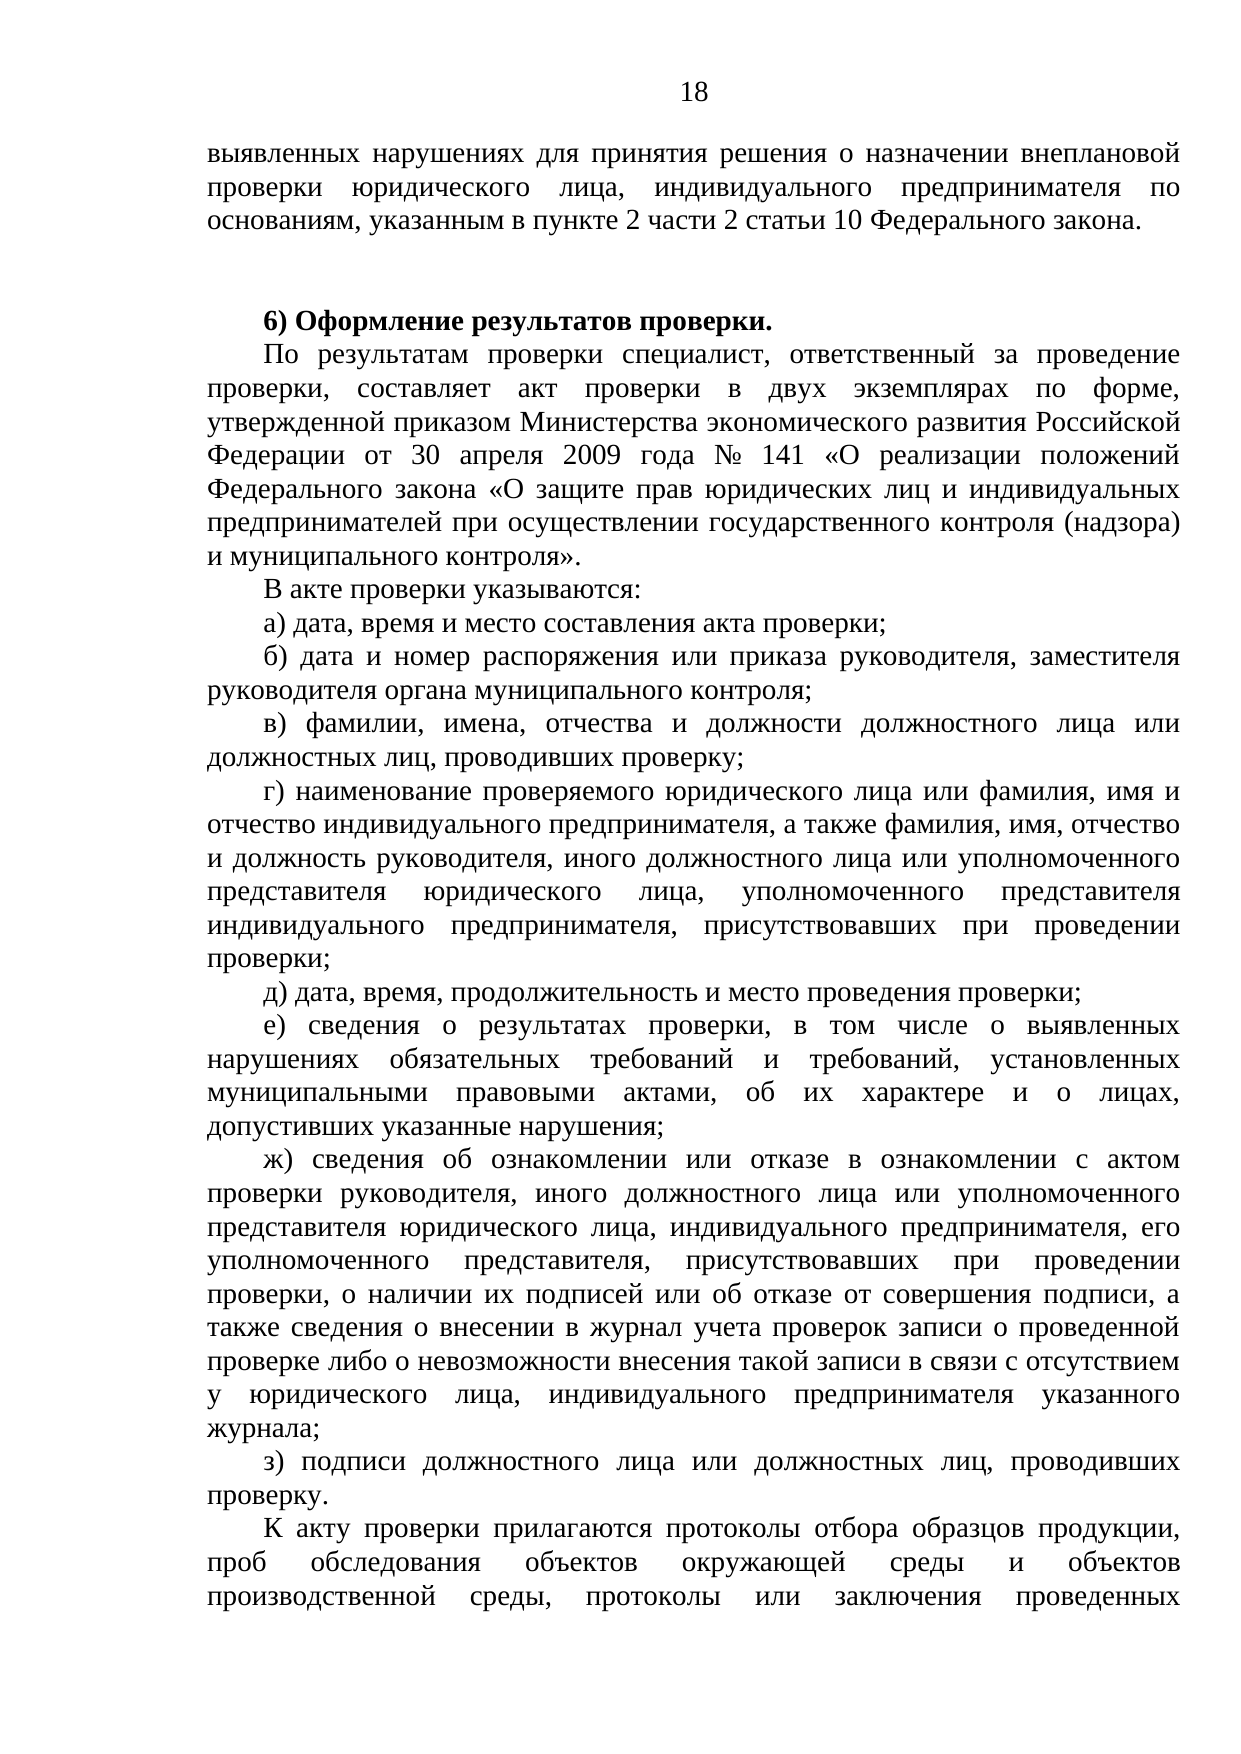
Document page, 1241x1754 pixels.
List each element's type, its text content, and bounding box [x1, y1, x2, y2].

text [207, 135, 1181, 236]
text б) дата и номер распоряжения или приказа руководителя, заместителя руководителя органа муниципального контроля; [207, 638, 1181, 706]
text а) дата, время и место составления акта проверки; [207, 605, 1181, 638]
text 6) Оформление результатов проверки. [207, 303, 1181, 337]
text з) подписи должностного лица или должностных лиц, проводивших проверку. [207, 1443, 1181, 1511]
text д) дата, время, продолжительность и место проведения проверки; [207, 974, 1181, 1007]
text ж) сведения об ознакомлении или отказе в ознакомлении с актом проверки руководителя, иного должностного лица или уполномоченного представителя юридического лица, индивидуального предпринимателя, его уполномоченного представителя, присутствовавших при проведении проверки, о наличии их подписей или об отказе от совершения подписи, а также сведения о внесении в журнал учета проверок записи о проведенной проверке либо о невозможности внесения такой записи в связи с отсутствием у юридического лица, индивидуального предпринимателя указанного журнала; [207, 1142, 1181, 1443]
text По результатам проверки специалист, ответственный за проведение проверки, составляет акт проверки в двух экземплярах по форме, утвержденной приказом Министерства экономического развития Российской Федерации от 30 апреля 2009 года № 141 «О реализации положений Федерального закона «О защите прав юридических лиц и индивидуальных предпринимателей при осуществлении государственного контроля (надзора) и муниципального контроля». [207, 337, 1181, 571]
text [207, 1511, 1181, 1611]
text е) сведения о результатах проверки, в том числе о выявленных нарушениях обязательных требований и требований, установленных муниципальными правовыми актами, об их характере и о лицах, допустивших указанные нарушения; [207, 1007, 1181, 1142]
text в) фамилии, имена, отчества и должности должностного лица или должностных лиц, проводивших проверку; [207, 706, 1181, 773]
text г) наименование проверяемого юридического лица или фамилия, имя и отчество индивидуального предпринимателя, а также фамилия, имя, отчество и должность руководителя, иного должностного лица или уполномоченного представителя юридического лица, уполномоченного представителя индивидуального предпринимателя, присутствовавших при проведении проверки; [207, 773, 1181, 974]
text В акте проверки указываются: [207, 571, 1181, 605]
